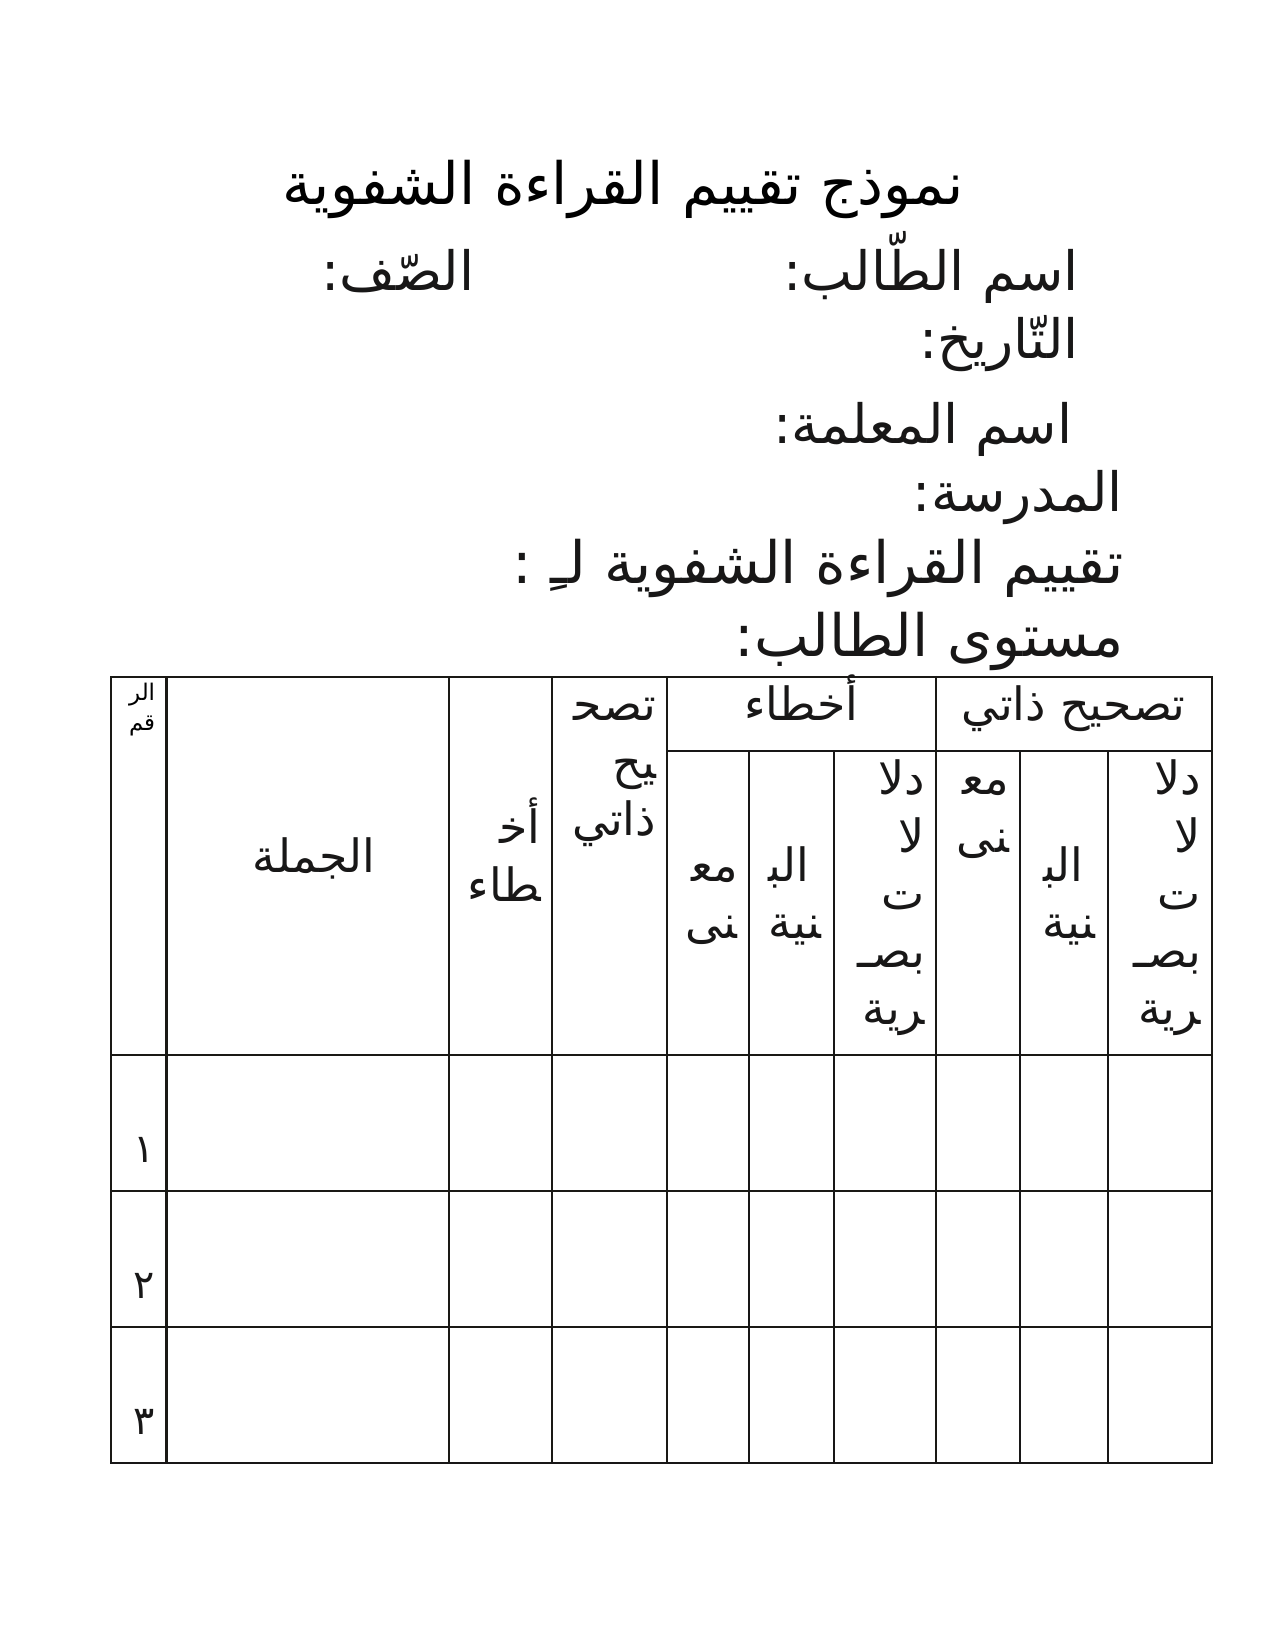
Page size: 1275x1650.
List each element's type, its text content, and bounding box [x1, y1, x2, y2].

table_cell [1021, 1056, 1107, 1190]
table_cell [750, 1056, 833, 1190]
table_cell [450, 1328, 551, 1462]
table_cell [835, 1328, 935, 1462]
table_cell [668, 1328, 748, 1462]
table_cell دلالات بصریة [835, 752, 935, 1054]
table_header تصحیح ذاتي [937, 678, 1211, 750]
table_cell [450, 1192, 551, 1326]
table_cell [168, 1192, 448, 1326]
text اسم الطّالب: الصّف: التّاریخ: [112, 240, 1078, 371]
subtitle تقییم القراءة الشفویة لـِ : مستوى الطالب: [150, 529, 1124, 670]
text اسم المعلمة: المدرسة: [360, 393, 1124, 524]
table_cell [168, 1328, 448, 1462]
table_cell [668, 1192, 748, 1326]
table_cell [1109, 1056, 1211, 1190]
table_header الجملة [168, 678, 448, 1054]
table_cell [750, 1328, 833, 1462]
table_header الرقم [112, 678, 165, 1054]
table_cell [553, 1328, 666, 1462]
table_cell [450, 1056, 551, 1190]
table_cell [1021, 1328, 1107, 1462]
table_cell معنى [937, 752, 1019, 1054]
table_header أخطاء [450, 678, 551, 1054]
table_cell [668, 1056, 748, 1190]
table_cell [835, 1056, 935, 1190]
table_cell [1021, 1192, 1107, 1326]
table_cell معنى [668, 752, 748, 1054]
table_cell البنیة [750, 752, 833, 1054]
table_cell [168, 1056, 448, 1190]
table_cell [937, 1056, 1019, 1190]
table_cell ٢ [112, 1192, 165, 1326]
text نموذج تقییم القراءة الشفویة [169, 150, 1078, 218]
table_cell [1109, 1328, 1211, 1462]
table_cell [1109, 1192, 1211, 1326]
table_cell دلالات بصریة [1109, 752, 1211, 1054]
table_cell ١ [112, 1056, 165, 1190]
table_header تصحیح ذاتي [553, 678, 666, 1054]
table_cell [553, 1192, 666, 1326]
table_cell [553, 1056, 666, 1190]
table_cell ٣ [112, 1328, 165, 1462]
table_cell البنیة [1021, 752, 1107, 1054]
table_cell [937, 1192, 1019, 1326]
table_header أخطاء [668, 678, 935, 750]
table_cell [750, 1192, 833, 1326]
table_cell [937, 1328, 1019, 1462]
table_cell [835, 1192, 935, 1326]
